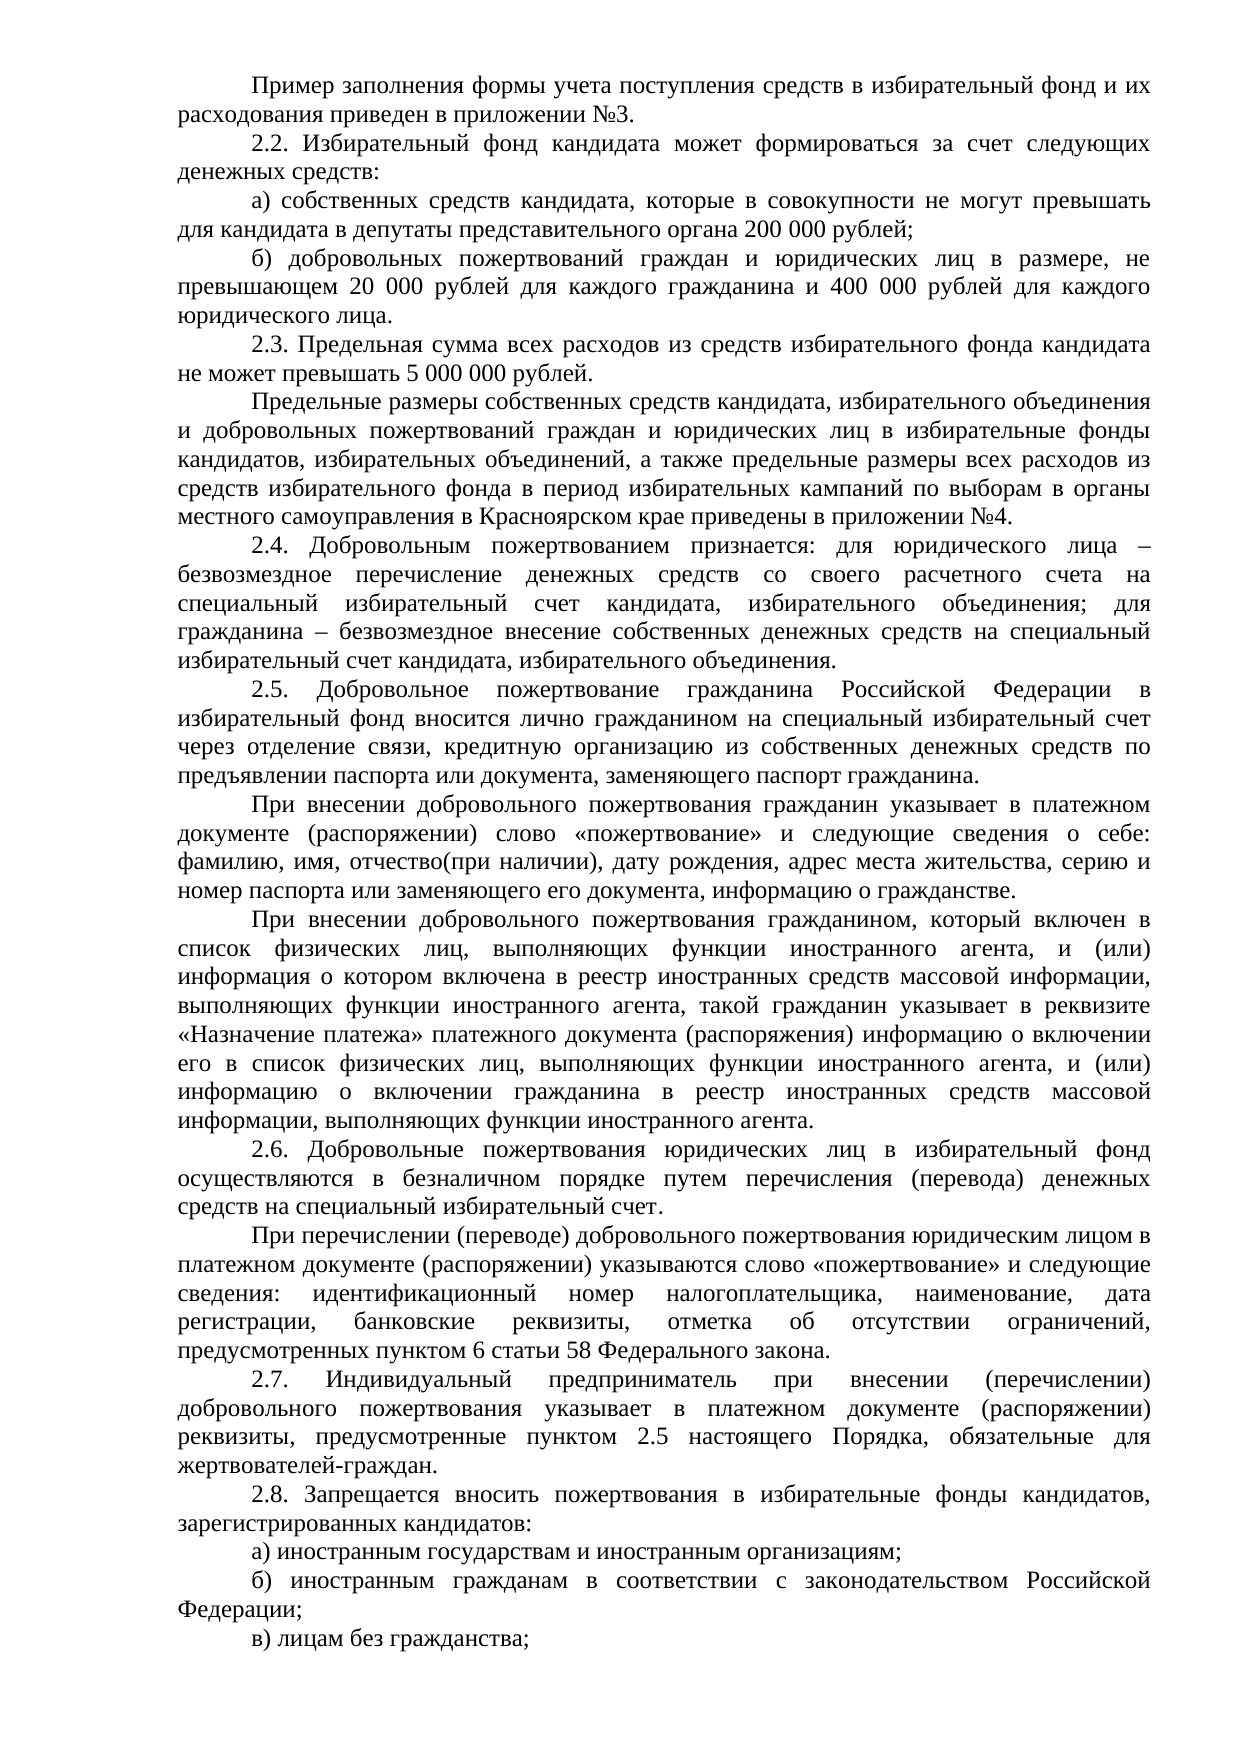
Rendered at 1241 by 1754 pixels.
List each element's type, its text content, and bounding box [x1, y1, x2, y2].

text 2.8. Запрещается вносить пожертвования в избирательные фонды кандидатов, зарегистрированных кандидатов: [177, 1479, 1152, 1536]
text При внесении добровольного пожертвования гражданин указывает в платежном документе (распоряжении) слово «пожертвование» и следующие сведения о себе: фамилию, имя, отчество(при наличии), дату рождения, адрес места жительства, серию и номер паспорта или заменяющего его документа, информацию о гражданстве. [177, 789, 1152, 904]
text б) добровольных пожертвований граждан и юридических лиц в размере, не превышающем 20 000 рублей для каждого гражданина и 400 000 рублей для каждого юридического лица. [177, 243, 1152, 329]
text 2.2. Избирательный фонд кандидата может формироваться за счет следующих денежных средств: [177, 128, 1152, 185]
text б) иностранным гражданам в соответствии с законодательством Российской Федерации; [177, 1565, 1152, 1623]
text 2.3. Предельная сумма всех расходов из средств избирательного фонда кандидата не может превышать 5 000 000 рублей. [177, 329, 1152, 386]
text а) собственных средств кандидата, которые в совокупности не могут превышать для кандидата в депутаты представительного органа 200 000 рублей; [177, 185, 1152, 243]
text При перечислении (переводе) добровольного пожертвования юридическим лицом в платежном документе (распоряжении) указываются слово «пожертвование» и следующие сведения: идентификационный номер налогоплательщика, наименование, дата регистрации, банковские реквизиты, отметка об отсутствии ограничений, предусмотренных пунктом 6 статьи 58 Федерального закона. [177, 1220, 1152, 1364]
text а) иностранным государствам и иностранным организациям; [177, 1536, 1152, 1565]
text Предельные размеры собственных средств кандидата, избирательного объединения и добровольных пожертвований граждан и юридических лиц в избирательные фонды кандидатов, избирательных объединений, а также предельные размеры всех расходов из средств избирательного фонда в период избирательных кампаний по выборам в органы местного самоуправления в Красноярском крае приведены в приложении №4. [177, 386, 1152, 530]
text При внесении добровольного пожертвования гражданином, который включен в список физических лиц, выполняющих функции иностранного агента, и (или) информация о котором включена в реестр иностранных средств массовой информации, выполняющих функции иностранного агента, такой гражданин указывает в реквизите «Назначение платежа» платежного документа (распоряжения) информацию о включении его в список физических лиц, выполняющих функции иностранного агента, и (или) информацию о включении гражданина в реестр иностранных средств массовой информации, выполняющих функции иностранного агента. [177, 904, 1152, 1134]
text в) лицам без гражданства; [177, 1623, 1152, 1651]
text 2.6. Добровольные пожертвования юридических лиц в избирательный фонд осуществляются в безналичном порядке путем перечисления (перевода) денежных средств на специальный избирательный счет. [177, 1134, 1152, 1220]
text Пример заполнения формы учета поступления средств в избирательный фонд и их расходования приведен в приложении №3. [177, 70, 1152, 128]
text 2.7. Индивидуальный предприниматель при внесении (перечислении) добровольного пожертвования указывает в платежном документе (распоряжении) реквизиты, предусмотренные пунктом 2.5 настоящего Порядка, обязательные для жертвователей-граждан. [177, 1364, 1152, 1479]
text 2.5. Добровольное пожертвование гражданина Российской Федерации в избирательный фонд вносится лично гражданином на специальный избирательный счет через отделение связи, кредитную организацию из собственных денежных средств по предъявлении паспорта или документа, заменяющего паспорт гражданина. [177, 674, 1152, 789]
text 2.4. Добровольным пожертвованием признается: для юридического лица – безвозмездное перечисление денежных средств со своего расчетного счета на специальный избирательный счет кандидата, избирательного объединения; для гражданина – безвозмездное внесение собственных денежных средств на специальный избирательный счет кандидата, избирательного объединения. [177, 530, 1152, 674]
